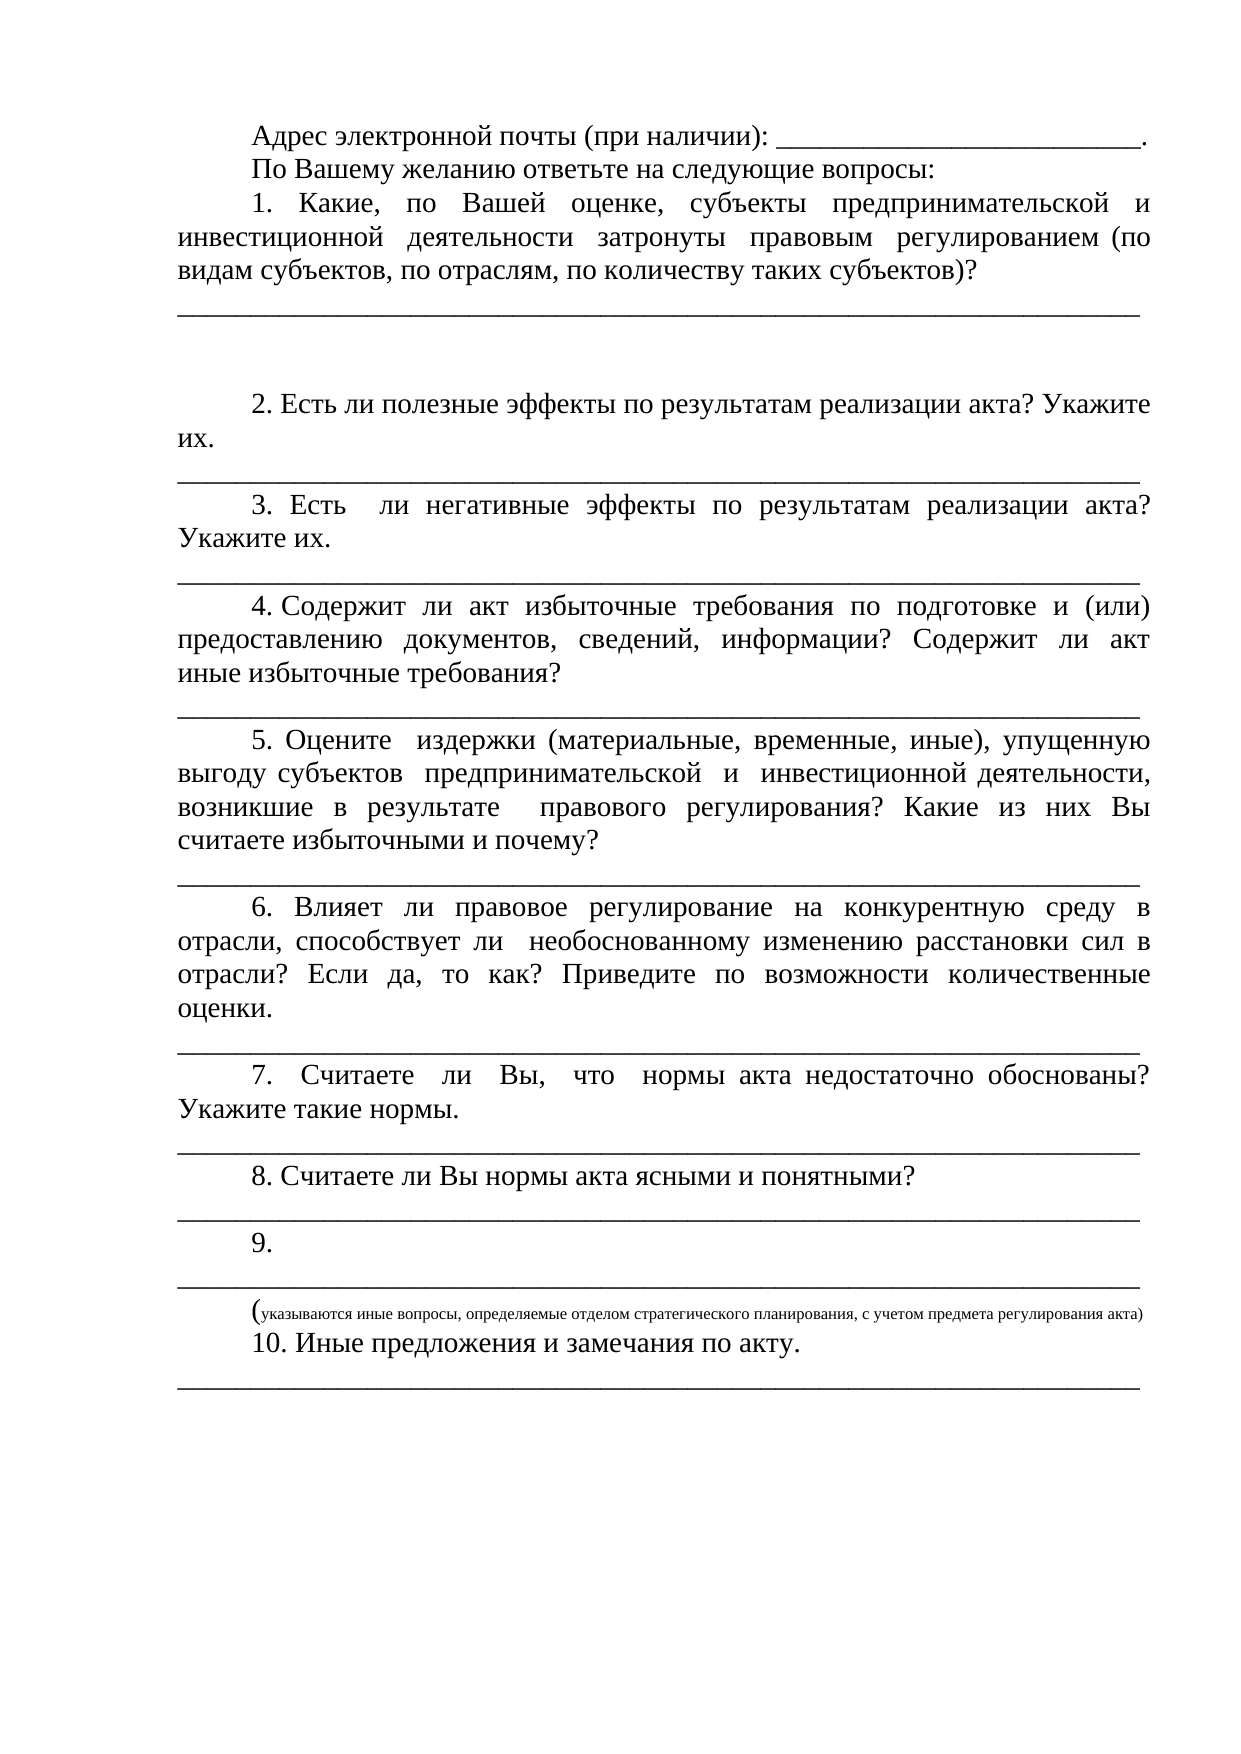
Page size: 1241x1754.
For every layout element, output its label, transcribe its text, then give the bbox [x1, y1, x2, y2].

text 10. Иные предложения и замечания по акту. [177, 1326, 1152, 1359]
text 2. Есть ли полезные эффекты по результатам реализации акта? Укажите их. [177, 386, 1152, 453]
text __________________________________________________________________ [177, 453, 1152, 487]
text 8. Считаете ли Вы нормы акта ясными и понятными? [177, 1158, 1152, 1191]
text __________________________________________________________________ [177, 554, 1152, 588]
text __________________________________________________________________ [177, 1359, 1152, 1393]
text 7. Считаете ли Вы, что нормы акта недостаточно обоснованы? Укажите такие нормы. [177, 1057, 1152, 1124]
text (указываются иные вопросы, определяемые отделом стратегического планирования, с учетом предмета регулирования акта) [177, 1292, 1152, 1326]
text 5. Оцените издержки (материальные, временные, иные), упущенную выгоду субъектов предпринимательской и инвестиционной деятельности, возникшие в результате правового регулирования? Какие из них Вы считаете избыточными и почему? [177, 722, 1152, 856]
text __________________________________________________________________ [177, 286, 1152, 319]
text __________________________________________________________________ [177, 1124, 1152, 1158]
text 6. Влияет ли правовое регулирование на конкурентную среду в отрасли, способствует ли необоснованному изменению расстановки сил в отрасли? Если да, то как? Приведите по возможности количественные оценки. [177, 889, 1152, 1024]
text __________________________________________________________________ [177, 1191, 1152, 1225]
text 1. Какие, по Вашей оценке, субъекты предпринимательской и инвестиционной деятельности затронуты правовым регулированием (по видам субъектов, по отраслям, по количеству таких субъектов)? [177, 185, 1152, 286]
text По Вашему желанию ответьте на следующие вопросы: [177, 152, 1152, 185]
text 9. __________________________________________________________________ [177, 1225, 1152, 1292]
text Адрес электронной почты (при наличии): _________________________. [177, 118, 1152, 152]
text 3. Есть ли негативные эффекты по результатам реализации акта? Укажите их. [177, 487, 1152, 554]
text 4. Содержит ли акт избыточные требования по подготовке и (или) предоставлению документов, сведений, информации? Содержит ли акт иные избыточные требования? [177, 588, 1152, 688]
text __________________________________________________________________ [177, 1024, 1152, 1057]
text __________________________________________________________________ [177, 856, 1152, 889]
text __________________________________________________________________ [177, 688, 1152, 722]
